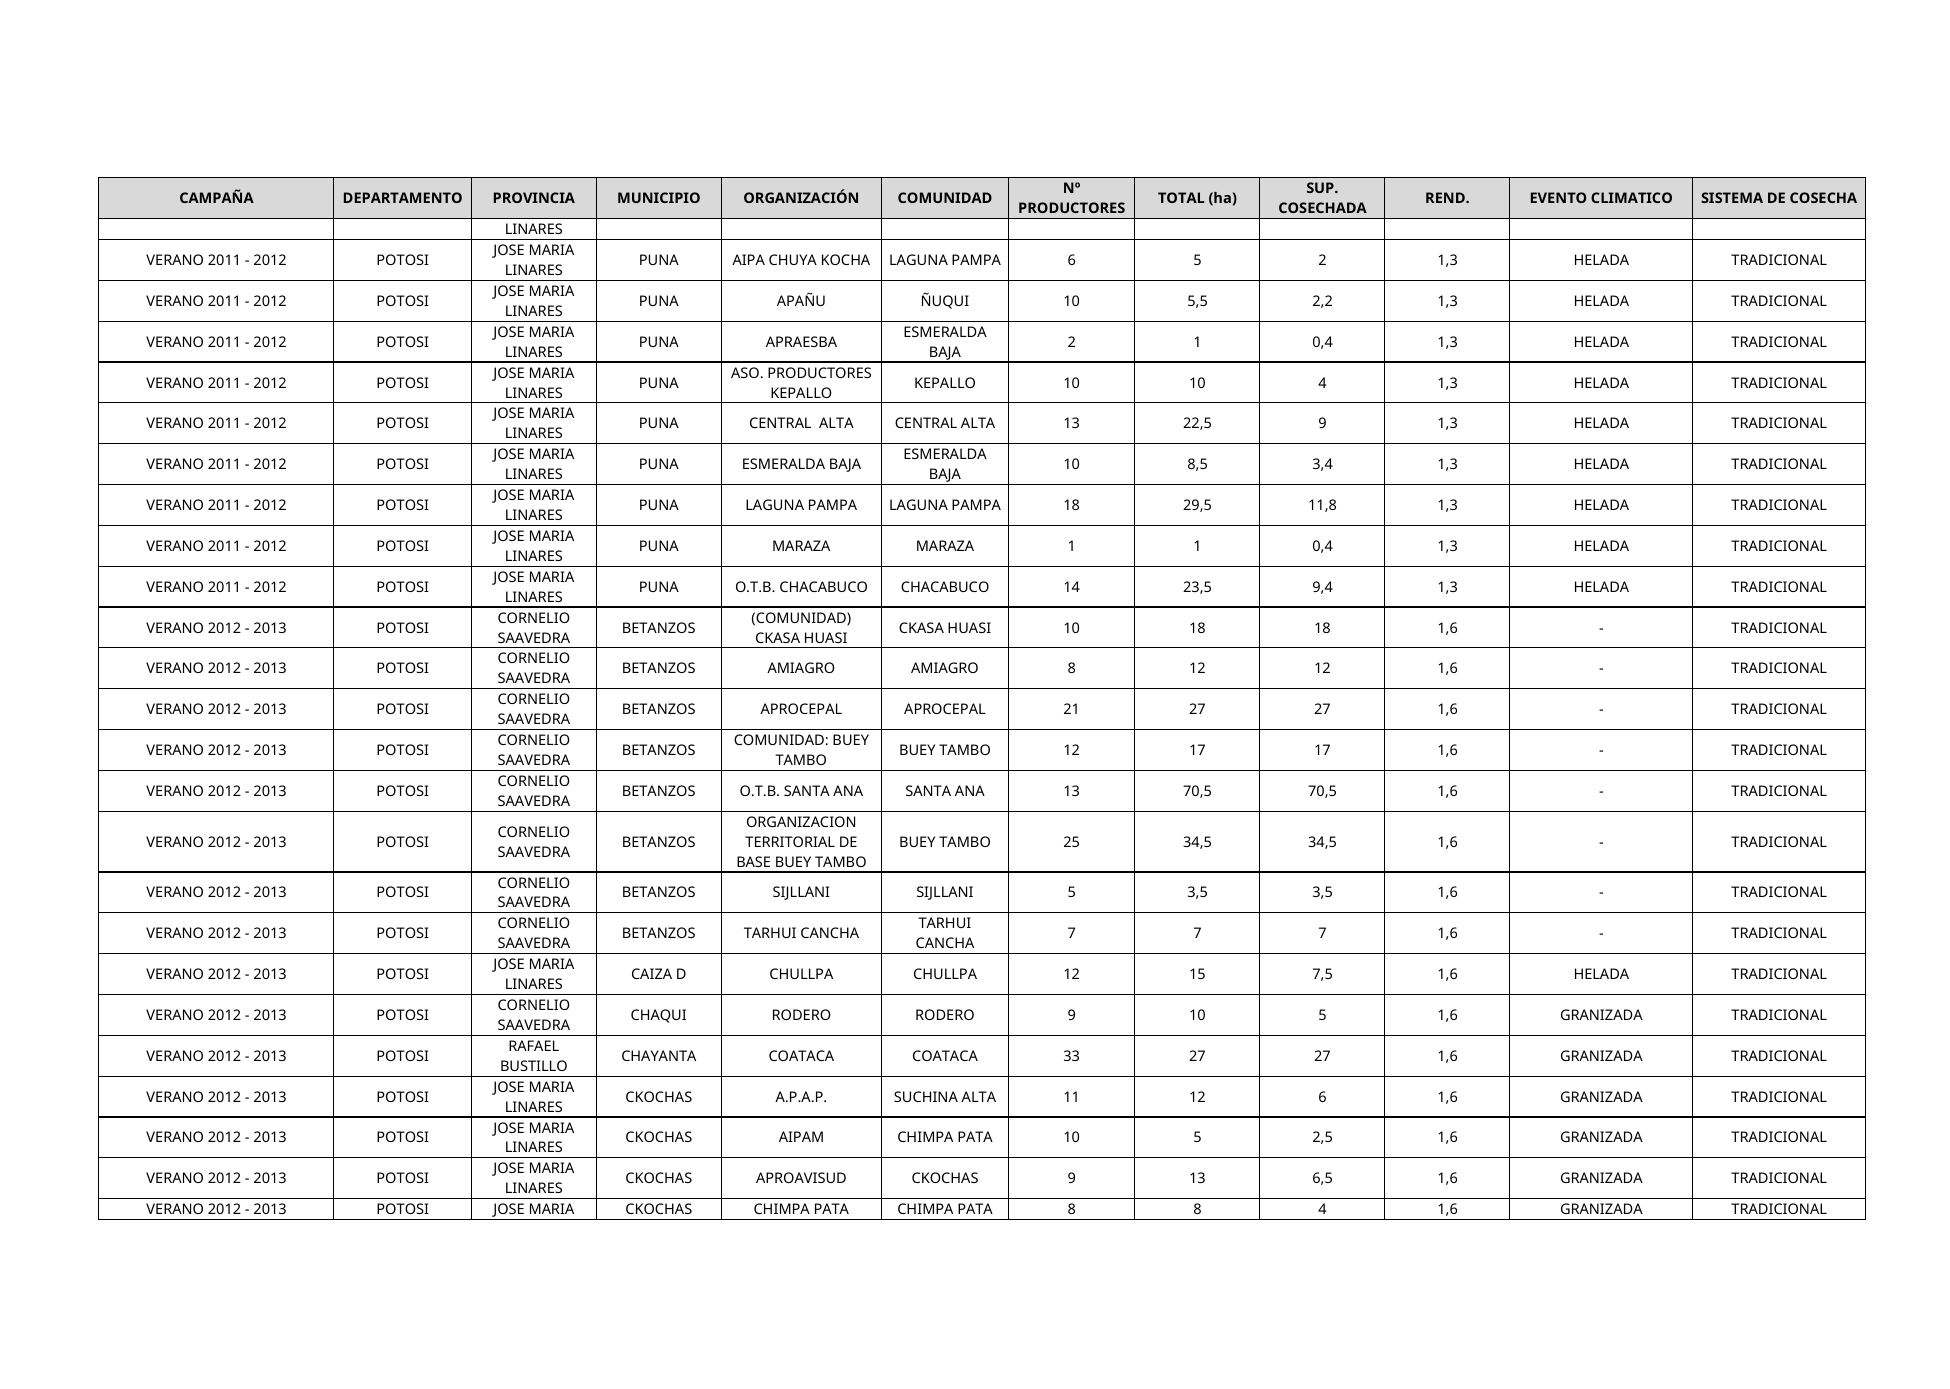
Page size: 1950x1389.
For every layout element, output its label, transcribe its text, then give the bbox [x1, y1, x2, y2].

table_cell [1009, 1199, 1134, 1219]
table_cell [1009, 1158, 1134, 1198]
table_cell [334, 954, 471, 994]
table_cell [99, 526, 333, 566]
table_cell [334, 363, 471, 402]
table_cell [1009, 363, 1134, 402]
table_header Nº PRODUCTORES [1009, 178, 1134, 218]
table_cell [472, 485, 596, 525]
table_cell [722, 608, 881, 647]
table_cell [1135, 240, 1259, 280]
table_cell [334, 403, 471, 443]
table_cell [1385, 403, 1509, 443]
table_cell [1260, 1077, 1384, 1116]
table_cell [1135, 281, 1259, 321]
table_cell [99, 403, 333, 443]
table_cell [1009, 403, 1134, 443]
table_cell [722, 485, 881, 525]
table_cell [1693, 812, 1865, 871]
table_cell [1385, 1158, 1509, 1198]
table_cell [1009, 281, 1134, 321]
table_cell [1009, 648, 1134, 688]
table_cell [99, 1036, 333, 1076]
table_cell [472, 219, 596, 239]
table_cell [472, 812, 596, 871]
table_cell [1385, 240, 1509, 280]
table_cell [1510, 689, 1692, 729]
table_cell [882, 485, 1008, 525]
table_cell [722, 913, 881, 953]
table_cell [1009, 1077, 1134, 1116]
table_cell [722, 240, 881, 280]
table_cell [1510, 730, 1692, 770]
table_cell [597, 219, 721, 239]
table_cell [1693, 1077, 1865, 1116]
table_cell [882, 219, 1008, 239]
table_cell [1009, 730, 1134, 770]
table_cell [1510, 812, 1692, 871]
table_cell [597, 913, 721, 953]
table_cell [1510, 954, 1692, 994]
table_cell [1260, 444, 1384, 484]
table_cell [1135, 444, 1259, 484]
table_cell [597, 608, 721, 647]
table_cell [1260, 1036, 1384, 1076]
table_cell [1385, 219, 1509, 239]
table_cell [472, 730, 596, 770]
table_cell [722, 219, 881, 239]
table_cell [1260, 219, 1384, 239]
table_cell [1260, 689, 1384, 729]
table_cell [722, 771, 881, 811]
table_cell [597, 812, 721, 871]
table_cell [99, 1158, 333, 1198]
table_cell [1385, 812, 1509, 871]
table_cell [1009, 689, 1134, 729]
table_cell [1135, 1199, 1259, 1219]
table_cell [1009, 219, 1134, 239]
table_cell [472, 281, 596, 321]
table_header SUP. COSECHADA [1260, 178, 1384, 218]
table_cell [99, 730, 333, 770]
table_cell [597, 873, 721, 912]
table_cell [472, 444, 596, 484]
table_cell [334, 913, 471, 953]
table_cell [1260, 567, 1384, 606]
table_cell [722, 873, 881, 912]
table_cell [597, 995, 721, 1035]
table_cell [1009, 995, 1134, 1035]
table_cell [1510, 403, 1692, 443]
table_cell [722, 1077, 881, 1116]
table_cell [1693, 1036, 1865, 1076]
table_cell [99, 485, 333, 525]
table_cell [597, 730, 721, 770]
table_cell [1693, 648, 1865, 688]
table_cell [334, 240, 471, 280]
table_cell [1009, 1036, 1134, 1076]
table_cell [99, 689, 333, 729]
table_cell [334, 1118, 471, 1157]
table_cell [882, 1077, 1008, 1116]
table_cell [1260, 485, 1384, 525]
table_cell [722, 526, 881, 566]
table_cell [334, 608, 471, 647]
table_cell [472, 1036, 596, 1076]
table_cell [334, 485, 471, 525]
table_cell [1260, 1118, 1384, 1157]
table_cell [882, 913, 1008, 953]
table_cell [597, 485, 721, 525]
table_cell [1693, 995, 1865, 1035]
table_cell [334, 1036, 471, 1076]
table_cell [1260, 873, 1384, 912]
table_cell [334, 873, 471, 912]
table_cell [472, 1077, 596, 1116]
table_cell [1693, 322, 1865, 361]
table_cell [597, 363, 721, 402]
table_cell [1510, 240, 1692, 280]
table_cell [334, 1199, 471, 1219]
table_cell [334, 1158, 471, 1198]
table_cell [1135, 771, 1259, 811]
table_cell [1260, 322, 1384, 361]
table_header SISTEMA DE COSECHA [1693, 178, 1865, 218]
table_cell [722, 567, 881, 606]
table_header DEPARTAMENTO [334, 178, 471, 218]
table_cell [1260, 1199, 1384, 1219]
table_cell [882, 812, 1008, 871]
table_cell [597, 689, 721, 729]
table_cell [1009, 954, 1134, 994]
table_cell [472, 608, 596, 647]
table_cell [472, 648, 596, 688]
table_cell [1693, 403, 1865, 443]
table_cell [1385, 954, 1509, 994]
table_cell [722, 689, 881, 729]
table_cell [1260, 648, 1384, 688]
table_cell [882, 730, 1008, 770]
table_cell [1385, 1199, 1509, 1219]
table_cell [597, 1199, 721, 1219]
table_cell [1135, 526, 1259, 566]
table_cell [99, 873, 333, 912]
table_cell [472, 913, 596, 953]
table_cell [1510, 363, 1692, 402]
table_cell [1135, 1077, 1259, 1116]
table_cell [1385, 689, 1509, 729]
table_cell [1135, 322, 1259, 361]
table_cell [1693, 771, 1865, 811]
table_header MUNICIPIO [597, 178, 721, 218]
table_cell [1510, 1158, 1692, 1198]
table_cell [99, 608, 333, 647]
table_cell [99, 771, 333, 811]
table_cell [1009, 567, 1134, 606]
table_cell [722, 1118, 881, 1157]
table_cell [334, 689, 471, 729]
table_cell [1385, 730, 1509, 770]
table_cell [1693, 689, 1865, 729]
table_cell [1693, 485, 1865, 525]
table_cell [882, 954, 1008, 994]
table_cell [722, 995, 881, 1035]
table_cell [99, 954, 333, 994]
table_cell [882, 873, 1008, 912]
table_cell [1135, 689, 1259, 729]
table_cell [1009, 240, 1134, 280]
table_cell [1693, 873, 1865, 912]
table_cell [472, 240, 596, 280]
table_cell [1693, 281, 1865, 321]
table_header PROVINCIA [472, 178, 596, 218]
table_header TOTAL (ha) [1135, 178, 1259, 218]
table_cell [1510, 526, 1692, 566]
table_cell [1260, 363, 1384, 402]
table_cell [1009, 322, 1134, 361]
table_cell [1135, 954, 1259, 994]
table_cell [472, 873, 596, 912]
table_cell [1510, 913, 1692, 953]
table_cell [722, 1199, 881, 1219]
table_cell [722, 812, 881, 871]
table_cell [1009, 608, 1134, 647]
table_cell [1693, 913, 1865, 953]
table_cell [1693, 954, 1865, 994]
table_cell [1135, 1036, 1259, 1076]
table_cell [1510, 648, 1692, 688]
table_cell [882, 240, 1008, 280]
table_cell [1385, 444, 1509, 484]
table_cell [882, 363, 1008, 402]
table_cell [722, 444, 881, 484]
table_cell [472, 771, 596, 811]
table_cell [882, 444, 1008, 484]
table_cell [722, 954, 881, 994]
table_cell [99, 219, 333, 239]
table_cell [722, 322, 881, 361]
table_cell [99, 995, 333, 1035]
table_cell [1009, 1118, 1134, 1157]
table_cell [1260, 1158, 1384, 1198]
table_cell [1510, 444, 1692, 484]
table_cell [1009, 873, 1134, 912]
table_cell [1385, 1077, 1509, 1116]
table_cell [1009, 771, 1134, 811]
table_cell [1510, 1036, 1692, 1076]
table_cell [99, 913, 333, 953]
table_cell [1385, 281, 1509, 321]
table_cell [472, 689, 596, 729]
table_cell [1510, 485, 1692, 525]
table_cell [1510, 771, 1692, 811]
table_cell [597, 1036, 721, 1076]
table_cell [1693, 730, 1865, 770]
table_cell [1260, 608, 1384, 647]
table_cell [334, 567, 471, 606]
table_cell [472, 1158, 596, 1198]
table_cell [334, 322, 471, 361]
table_header EVENTO CLIMATICO [1510, 178, 1692, 218]
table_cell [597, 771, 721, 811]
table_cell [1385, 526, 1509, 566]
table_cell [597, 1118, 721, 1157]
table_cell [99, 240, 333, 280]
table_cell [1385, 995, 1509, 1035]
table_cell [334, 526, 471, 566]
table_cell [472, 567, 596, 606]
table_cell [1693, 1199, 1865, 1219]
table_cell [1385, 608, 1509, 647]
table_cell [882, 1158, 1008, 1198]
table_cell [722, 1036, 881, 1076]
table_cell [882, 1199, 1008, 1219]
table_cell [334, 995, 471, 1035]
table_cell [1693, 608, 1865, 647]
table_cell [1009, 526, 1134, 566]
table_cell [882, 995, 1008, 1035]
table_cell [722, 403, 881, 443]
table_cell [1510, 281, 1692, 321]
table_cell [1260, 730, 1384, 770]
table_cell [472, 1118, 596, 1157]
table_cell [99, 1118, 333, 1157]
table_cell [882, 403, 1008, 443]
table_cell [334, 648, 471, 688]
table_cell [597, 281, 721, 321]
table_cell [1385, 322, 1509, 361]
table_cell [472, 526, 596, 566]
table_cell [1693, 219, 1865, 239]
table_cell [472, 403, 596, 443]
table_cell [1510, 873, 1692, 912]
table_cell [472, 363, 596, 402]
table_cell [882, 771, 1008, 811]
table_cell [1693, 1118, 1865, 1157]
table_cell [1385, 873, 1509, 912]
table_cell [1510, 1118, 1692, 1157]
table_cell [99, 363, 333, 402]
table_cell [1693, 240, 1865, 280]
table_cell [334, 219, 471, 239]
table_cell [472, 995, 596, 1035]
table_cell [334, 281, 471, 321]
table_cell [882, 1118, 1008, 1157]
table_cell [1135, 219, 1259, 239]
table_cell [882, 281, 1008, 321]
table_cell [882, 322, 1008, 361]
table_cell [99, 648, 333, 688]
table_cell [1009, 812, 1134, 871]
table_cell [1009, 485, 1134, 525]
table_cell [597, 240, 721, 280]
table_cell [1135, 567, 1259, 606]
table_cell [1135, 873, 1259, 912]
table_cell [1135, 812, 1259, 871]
table_header COMUNIDAD [882, 178, 1008, 218]
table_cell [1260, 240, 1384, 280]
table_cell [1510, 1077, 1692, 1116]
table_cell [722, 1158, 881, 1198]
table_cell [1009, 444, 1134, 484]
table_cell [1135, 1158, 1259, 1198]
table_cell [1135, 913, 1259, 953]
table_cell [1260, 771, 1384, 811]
table_header CAMPAÑA [99, 178, 333, 218]
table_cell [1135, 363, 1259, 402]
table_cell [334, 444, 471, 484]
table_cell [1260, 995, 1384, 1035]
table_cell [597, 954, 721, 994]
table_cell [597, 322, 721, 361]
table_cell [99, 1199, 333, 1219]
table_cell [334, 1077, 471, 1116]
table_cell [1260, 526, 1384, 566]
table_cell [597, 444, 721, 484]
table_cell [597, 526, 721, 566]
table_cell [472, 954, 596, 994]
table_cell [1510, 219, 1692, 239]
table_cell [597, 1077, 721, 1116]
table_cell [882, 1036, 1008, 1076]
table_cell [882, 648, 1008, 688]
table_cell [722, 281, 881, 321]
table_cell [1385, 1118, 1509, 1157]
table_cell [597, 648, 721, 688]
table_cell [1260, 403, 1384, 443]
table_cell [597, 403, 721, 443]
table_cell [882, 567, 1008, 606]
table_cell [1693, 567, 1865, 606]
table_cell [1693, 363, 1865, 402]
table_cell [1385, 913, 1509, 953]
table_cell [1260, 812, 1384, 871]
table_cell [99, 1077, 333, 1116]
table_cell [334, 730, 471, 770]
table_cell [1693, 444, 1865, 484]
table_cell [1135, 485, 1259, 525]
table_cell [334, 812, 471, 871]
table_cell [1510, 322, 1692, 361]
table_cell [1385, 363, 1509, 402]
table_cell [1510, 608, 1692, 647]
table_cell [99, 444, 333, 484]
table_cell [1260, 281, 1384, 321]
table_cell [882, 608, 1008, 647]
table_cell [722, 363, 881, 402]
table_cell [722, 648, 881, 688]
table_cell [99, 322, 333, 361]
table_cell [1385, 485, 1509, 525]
table_header REND. [1385, 178, 1509, 218]
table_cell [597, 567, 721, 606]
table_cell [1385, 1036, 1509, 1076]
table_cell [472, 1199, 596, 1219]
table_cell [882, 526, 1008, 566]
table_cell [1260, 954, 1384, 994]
table_header ORGANIZACIÓN [722, 178, 881, 218]
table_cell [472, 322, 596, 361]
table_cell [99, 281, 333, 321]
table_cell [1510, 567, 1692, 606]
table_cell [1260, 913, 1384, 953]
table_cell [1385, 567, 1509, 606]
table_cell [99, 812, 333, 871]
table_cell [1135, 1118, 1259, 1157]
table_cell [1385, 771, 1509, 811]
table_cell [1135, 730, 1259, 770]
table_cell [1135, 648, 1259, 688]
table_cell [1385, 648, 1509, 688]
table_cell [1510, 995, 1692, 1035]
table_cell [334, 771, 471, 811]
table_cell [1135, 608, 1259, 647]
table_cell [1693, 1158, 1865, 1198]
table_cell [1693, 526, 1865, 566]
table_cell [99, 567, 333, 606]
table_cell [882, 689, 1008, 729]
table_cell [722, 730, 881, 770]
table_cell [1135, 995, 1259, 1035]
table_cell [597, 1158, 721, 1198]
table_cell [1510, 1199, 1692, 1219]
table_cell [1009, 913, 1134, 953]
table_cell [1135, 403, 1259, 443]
